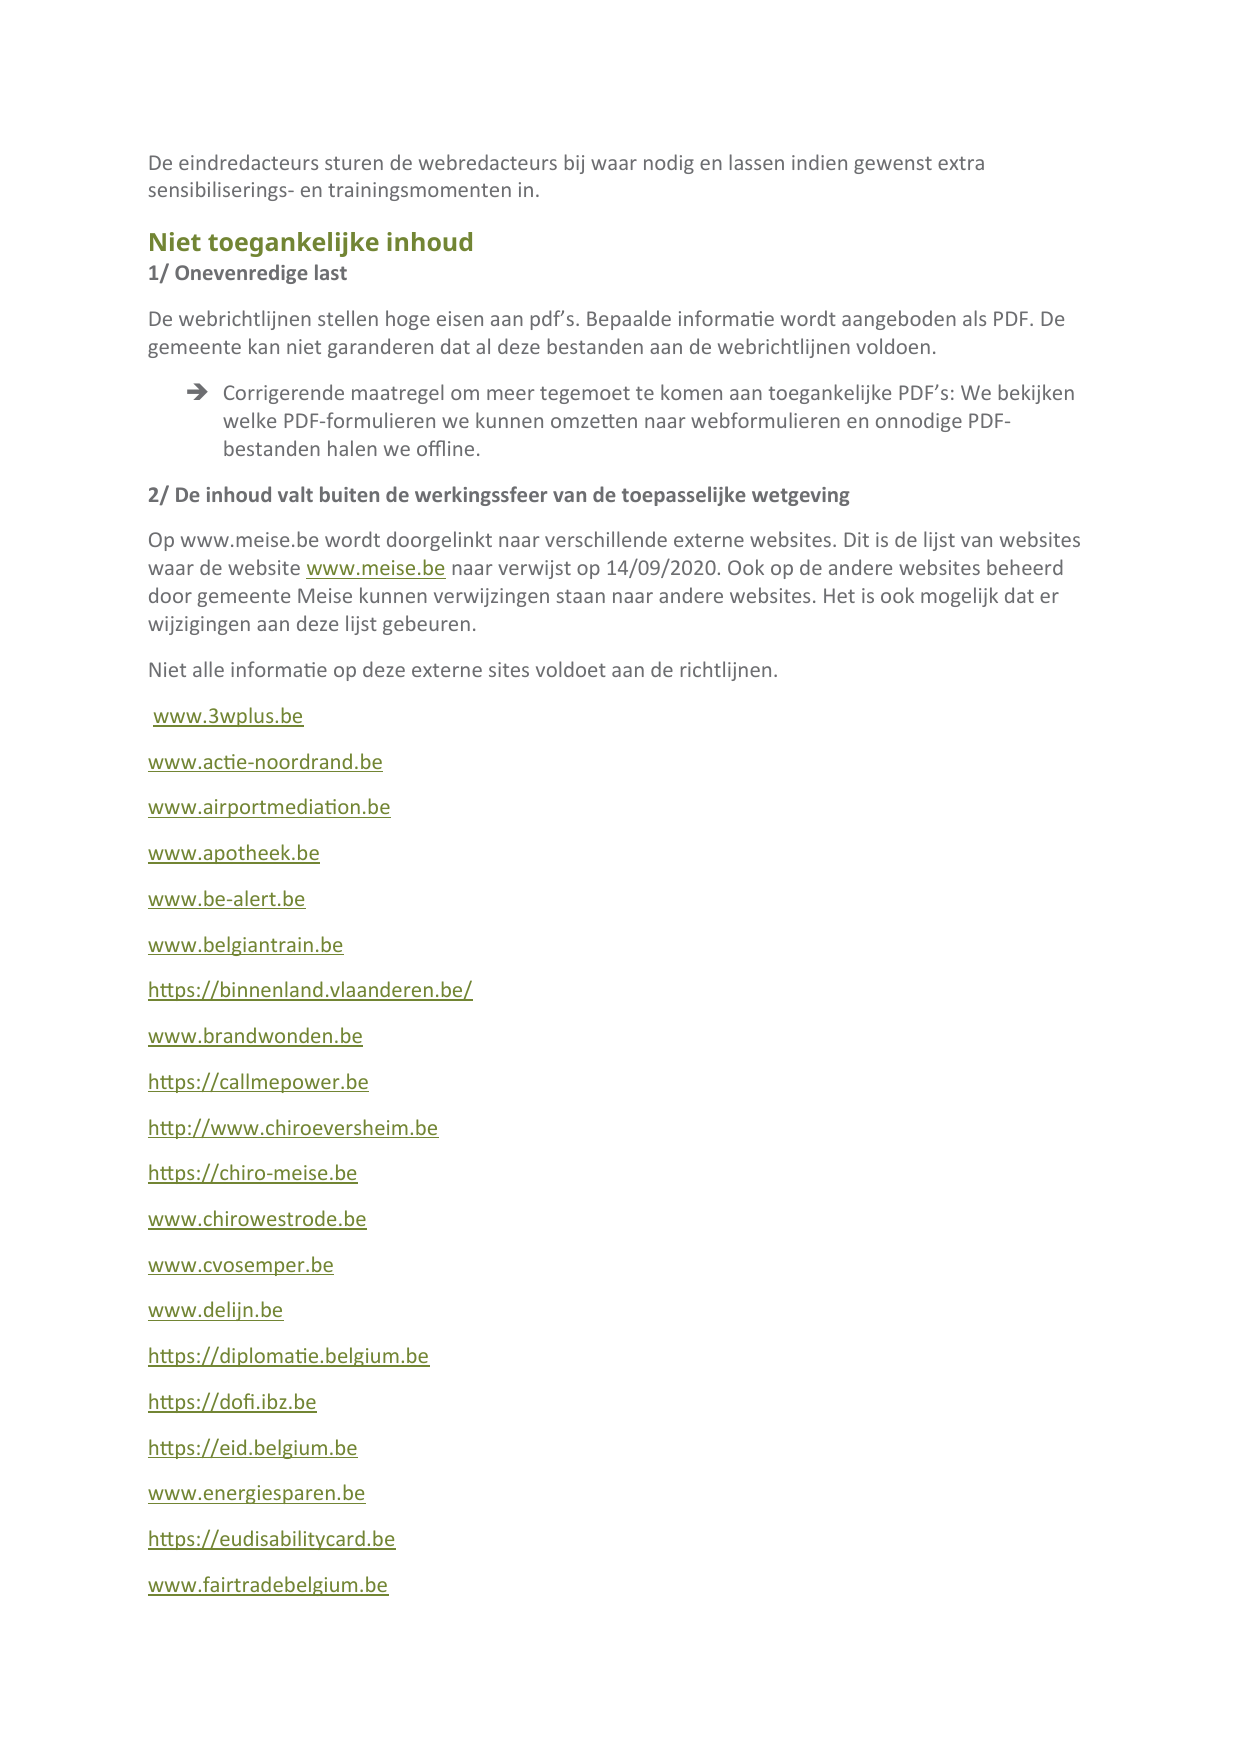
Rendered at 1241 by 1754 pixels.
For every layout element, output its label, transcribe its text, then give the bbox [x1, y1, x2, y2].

text www.belgiantrain.be [148, 930, 1093, 958]
list Corrigerende maatregel om meer tegemoet te komen aan toegankelijke PDF’s: We bekijken welke PDF-formulieren we kunnen omzetten naar webformulieren en onnodige PDF-bestanden halen we offline. [185, 378, 1093, 462]
text https://callmepower.be [148, 1067, 1093, 1095]
text https://eid.belgium.be [148, 1433, 1093, 1461]
text https://diplomatie.belgium.be [148, 1341, 1093, 1369]
text www.airportmediation.be [148, 792, 1093, 821]
text www.brandwonden.be [148, 1021, 1093, 1049]
subtitle Niet toegankelijke inhoud [148, 224, 1093, 258]
text www.be-alert.be [148, 884, 1093, 912]
text De webrichtlijnen stellen hoge eisen aan pdf’s. Bepaalde informatie wordt aangeboden als PDF. De gemeente kan niet garanderen dat al deze bestanden aan de webrichtlijnen voldoen. [148, 304, 1093, 360]
text www.apotheek.be [148, 838, 1093, 866]
text Op www.meise.be wordt doorgelinkt naar verschillende externe websites. Dit is de lijst van websites waar de website www.meise.be naar verwijst op 14/09/2020. Ook op de andere websites beheerd door gemeente Meise kunnen verwijzingen staan naar andere websites. Het is ook mogelijk dat er wijzigingen aan deze lijst gebeuren. [148, 526, 1093, 638]
text 1/ Onevenredige last [148, 258, 1093, 287]
text www.actie-noordrand.be [148, 747, 1093, 775]
text 2/ De inhoud valt buiten de werkingssfeer van de toepasselijke wetgeving [148, 480, 1093, 508]
text https://dofi.ibz.be [148, 1387, 1093, 1415]
text https://eudisabilitycard.be [148, 1524, 1093, 1552]
text http://www.chiroeversheim.be [148, 1113, 1093, 1141]
text https://binnenland.vlaanderen.be/ [148, 975, 1093, 1003]
text www.delijn.be [148, 1296, 1093, 1323]
text www.fairtradebelgium.be [148, 1570, 1093, 1598]
text De eindredacteurs sturen de webredacteurs bij waar nodig en lassen indien gewenst extra sensibiliserings- en trainingsmomenten in. [148, 148, 1093, 204]
text www.cvosemper.be [148, 1250, 1093, 1278]
text www.3wplus.be [148, 701, 1093, 729]
text www.energiesparen.be [148, 1478, 1093, 1506]
text Niet alle informatie op deze externe sites voldoet aan de richtlijnen. [148, 655, 1093, 683]
text https://chiro-meise.be [148, 1158, 1093, 1186]
text www.chirowestrode.be [148, 1204, 1093, 1232]
